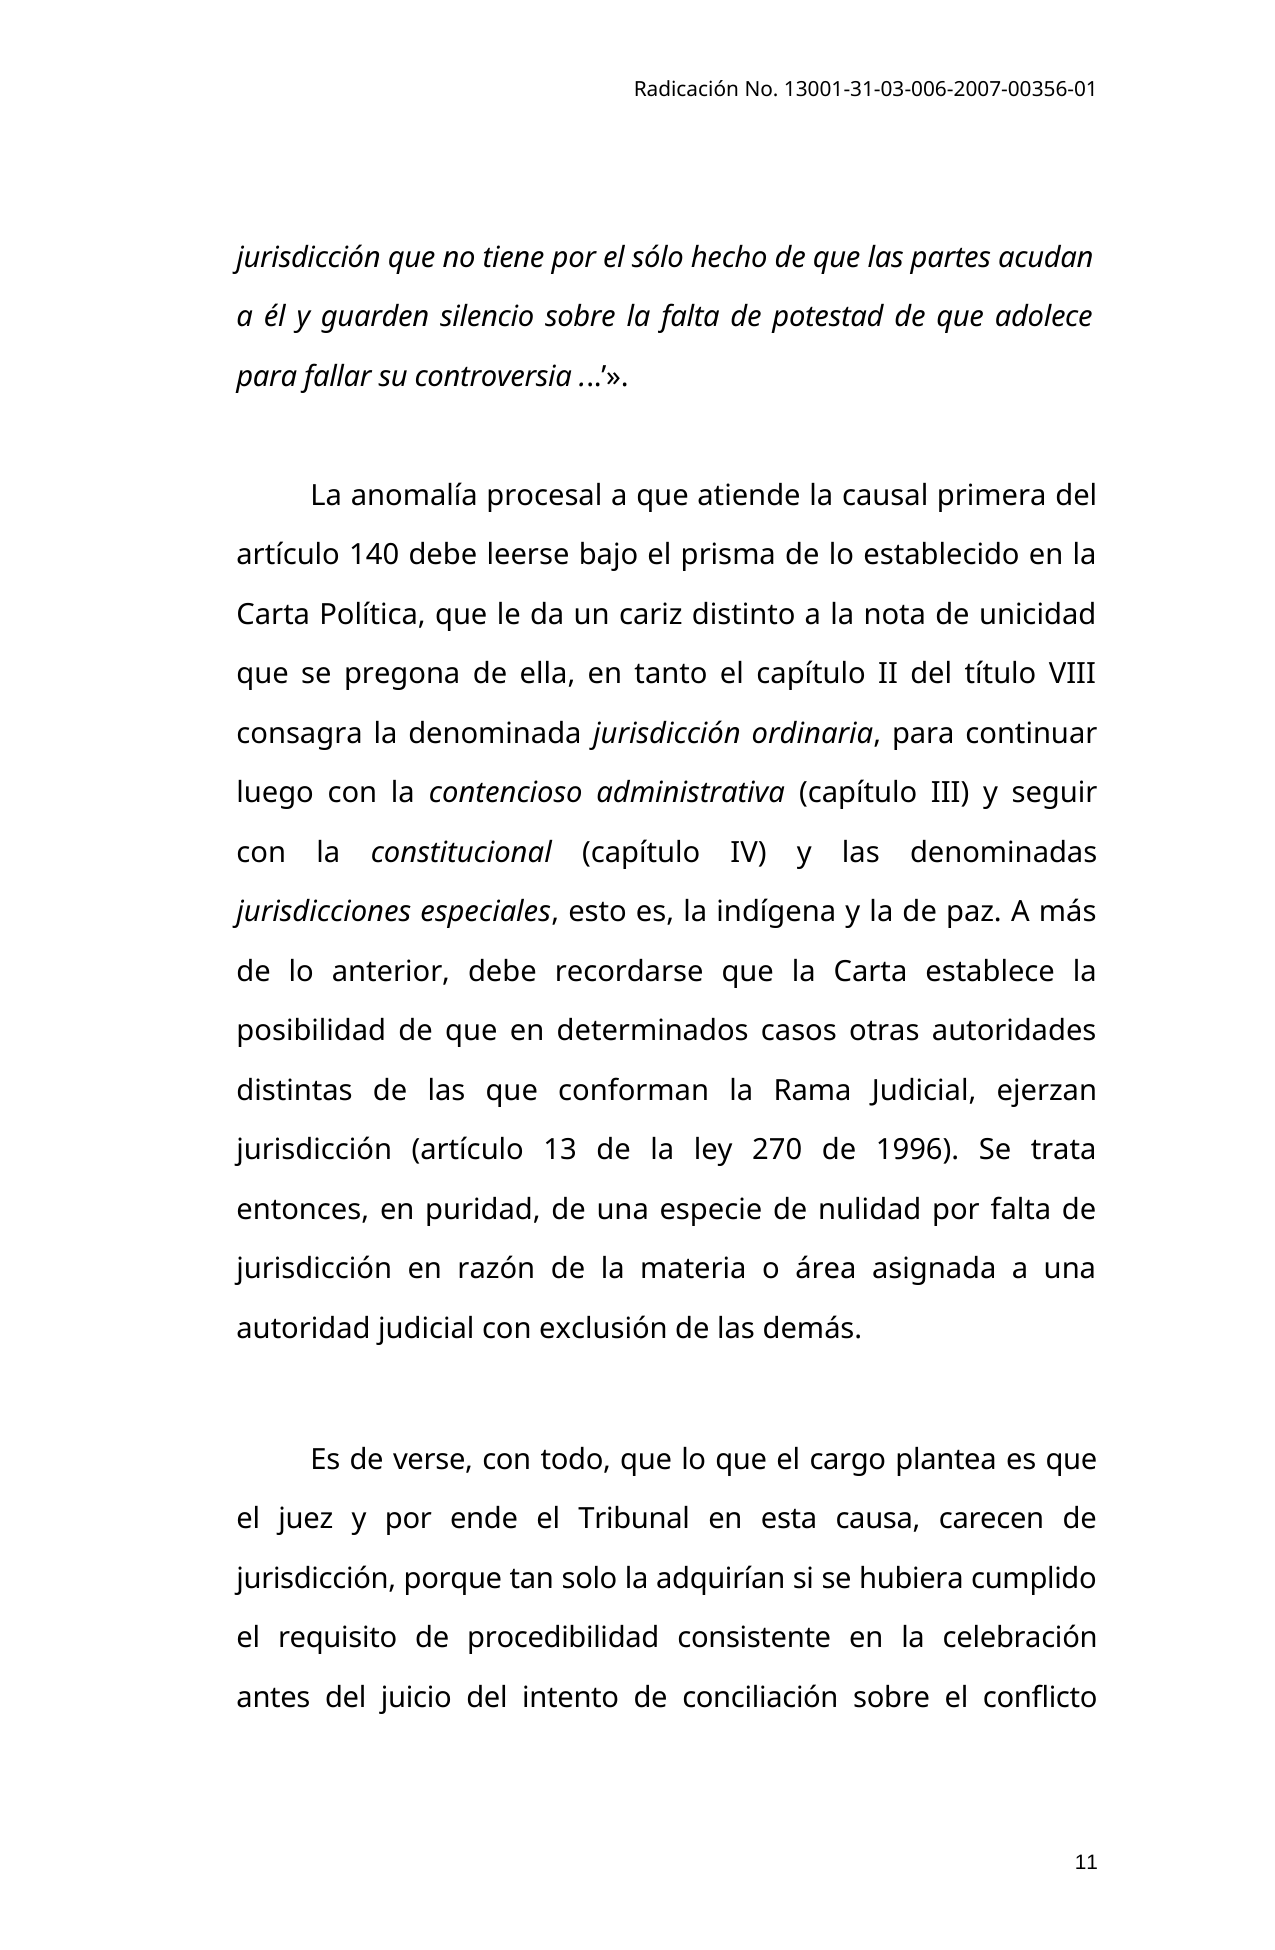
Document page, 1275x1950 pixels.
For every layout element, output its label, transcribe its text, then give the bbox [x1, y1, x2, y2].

text La anomalía procesal a que atiende la causal primera del artículo 140 debe leerse bajo el prisma de lo establecido en la Carta Política, que le da un cariz distinto a la nota de unicidad que se pregona de ella, en tanto el capítulo II del título VIII consagra la denominada jurisdicción ordinaria, para continuar luego con la contencioso administrativa (capítulo III) y seguir con la constitucional (capítulo IV) y las denominadas jurisdicciones especiales, esto es, la indígena y la de paz. A más de lo anterior, debe recordarse que la Carta establece la posibilidad de que en determinados casos otras autoridades distintas de las que conforman la Rama Judicial, ejerzan jurisdicción (artículo 13 de la ley 270 de 1996). Se trata entonces, en puridad, de una especie de nulidad por falta de jurisdicción en razón de la materia o área asignada a una autoridad judicial con exclusión de las demás. [236, 474, 1098, 1347]
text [236, 1438, 1098, 1716]
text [236, 236, 1098, 395]
